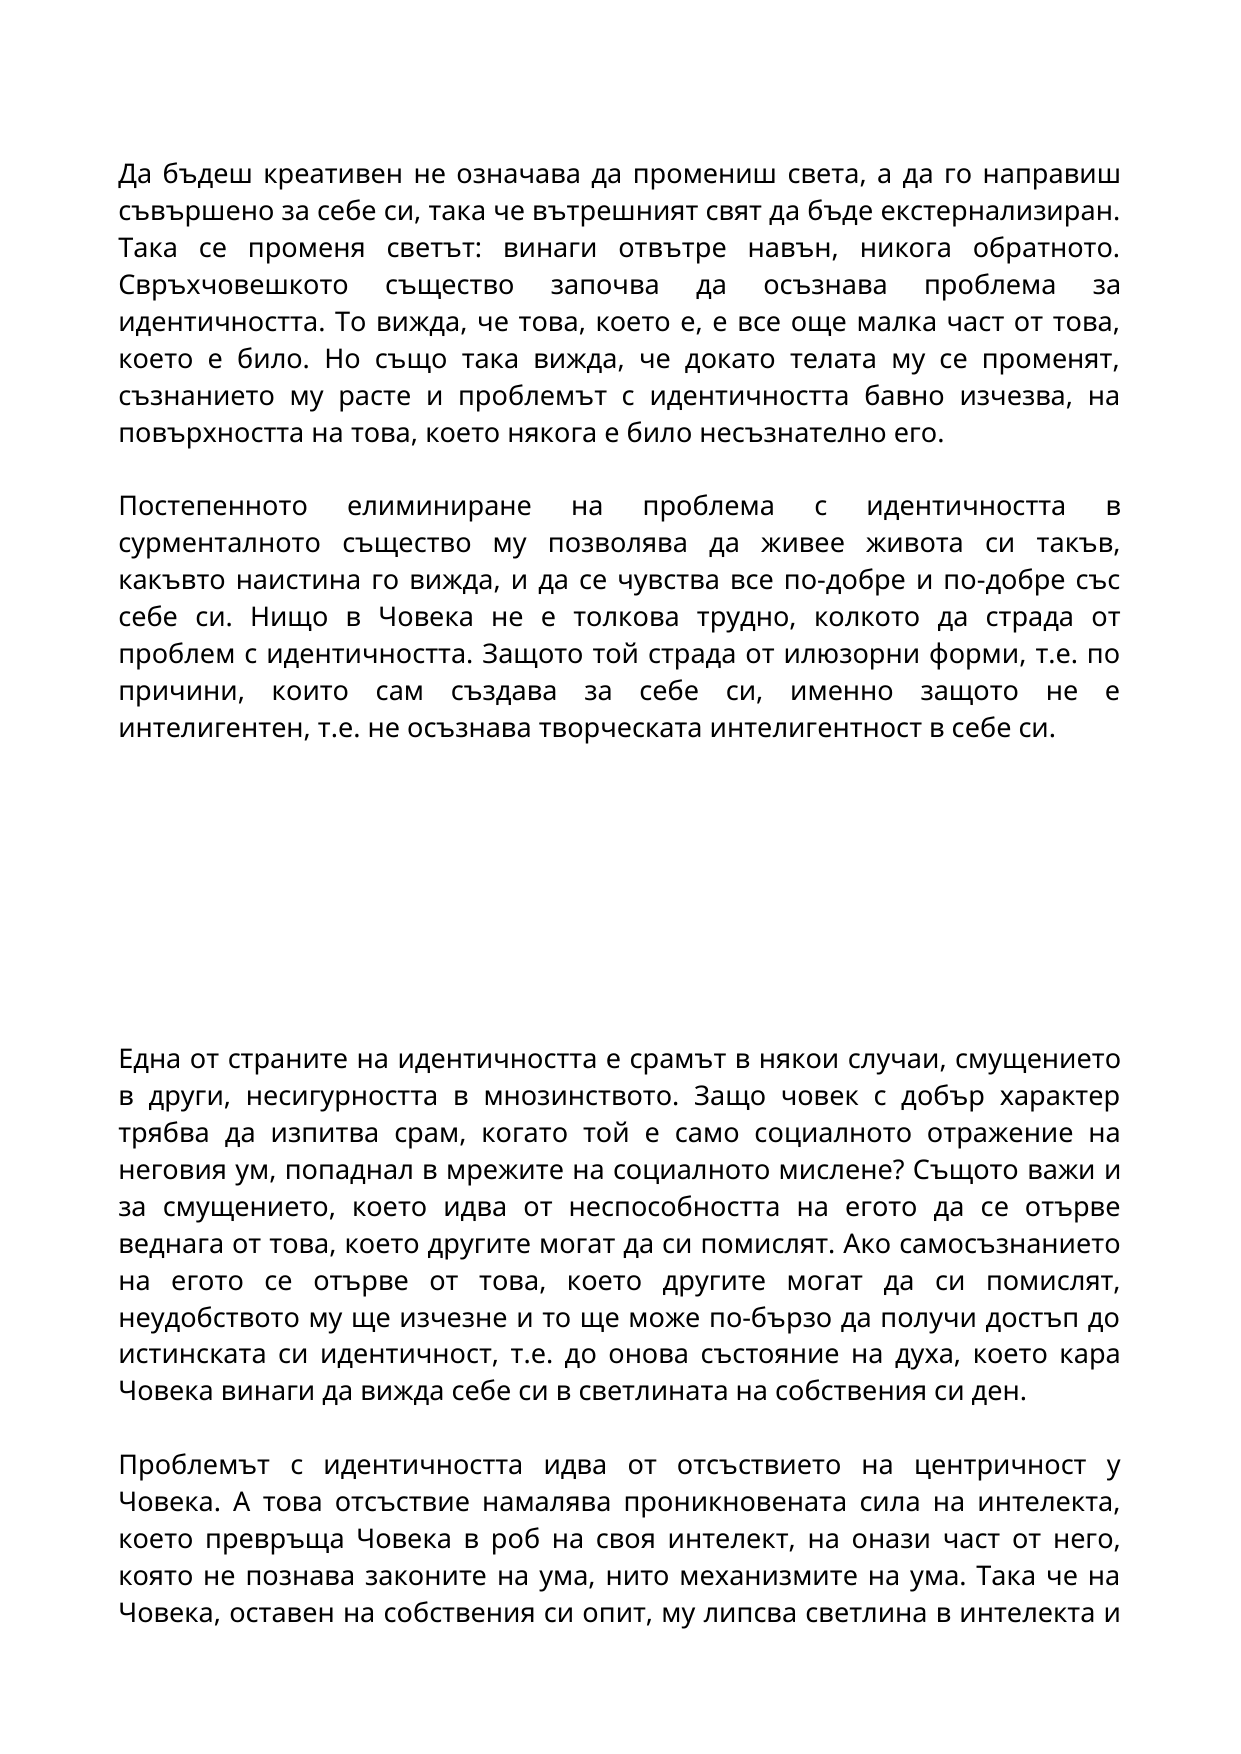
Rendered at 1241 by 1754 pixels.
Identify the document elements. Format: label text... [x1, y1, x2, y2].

text Една от страните на идентичността е срамът в някои случаи, смущението в други, несигурността в мнозинството. Защо човек с добър характер трябва да изпитва срам, когато той е само социалното отражение на неговия ум, попаднал в мрежите на социалното мислене? Същото важи и за смущението, което идва от неспособността на егото да се отърве веднага от това, което другите могат да си помислят. Ако самосъзнанието на егото се отърве от това, което другите могат да си помислят, неудобството му ще изчезне и то ще може по-бързо да получи достъп до истинската си идентичност, т.е. до онова състояние на духа, което кара Човека винаги да вижда себе си в светлината на собствения си ден. [118, 1040, 1122, 1409]
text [118, 1446, 1122, 1630]
text Постепенното елиминиране на проблема с идентичността в сурменталното същество му позволява да живее живота си такъв, какъвто наистина го вижда, и да се чувства все по-добре и по-добре със себе си. Нищо в Човека не е толкова трудно, колкото да страда от проблем с идентичността. Защото той страда от илюзорни форми, т.е. по причини, които сам създава за себе си, именно защото не е интелигентен, т.е. не осъзнава творческата интелигентност в себе си. [118, 487, 1122, 745]
text Да бъдеш креативен не означава да промениш света, а да го направиш съвършено за себе си, така че вътрешният свят да бъде екстернализиран. Така се променя светът: винаги отвътре навън, никога обратното. Свръхчовешкото същество започва да осъзнава проблема за идентичността. То вижда, че това, което е, е все още малка част от това, което е било. Но също така вижда, че докато телата му се променят, съзнанието му расте и проблемът с идентичността бавно изчезва, на повърхността на това, което някога е било несъзнателно его. [118, 155, 1122, 450]
